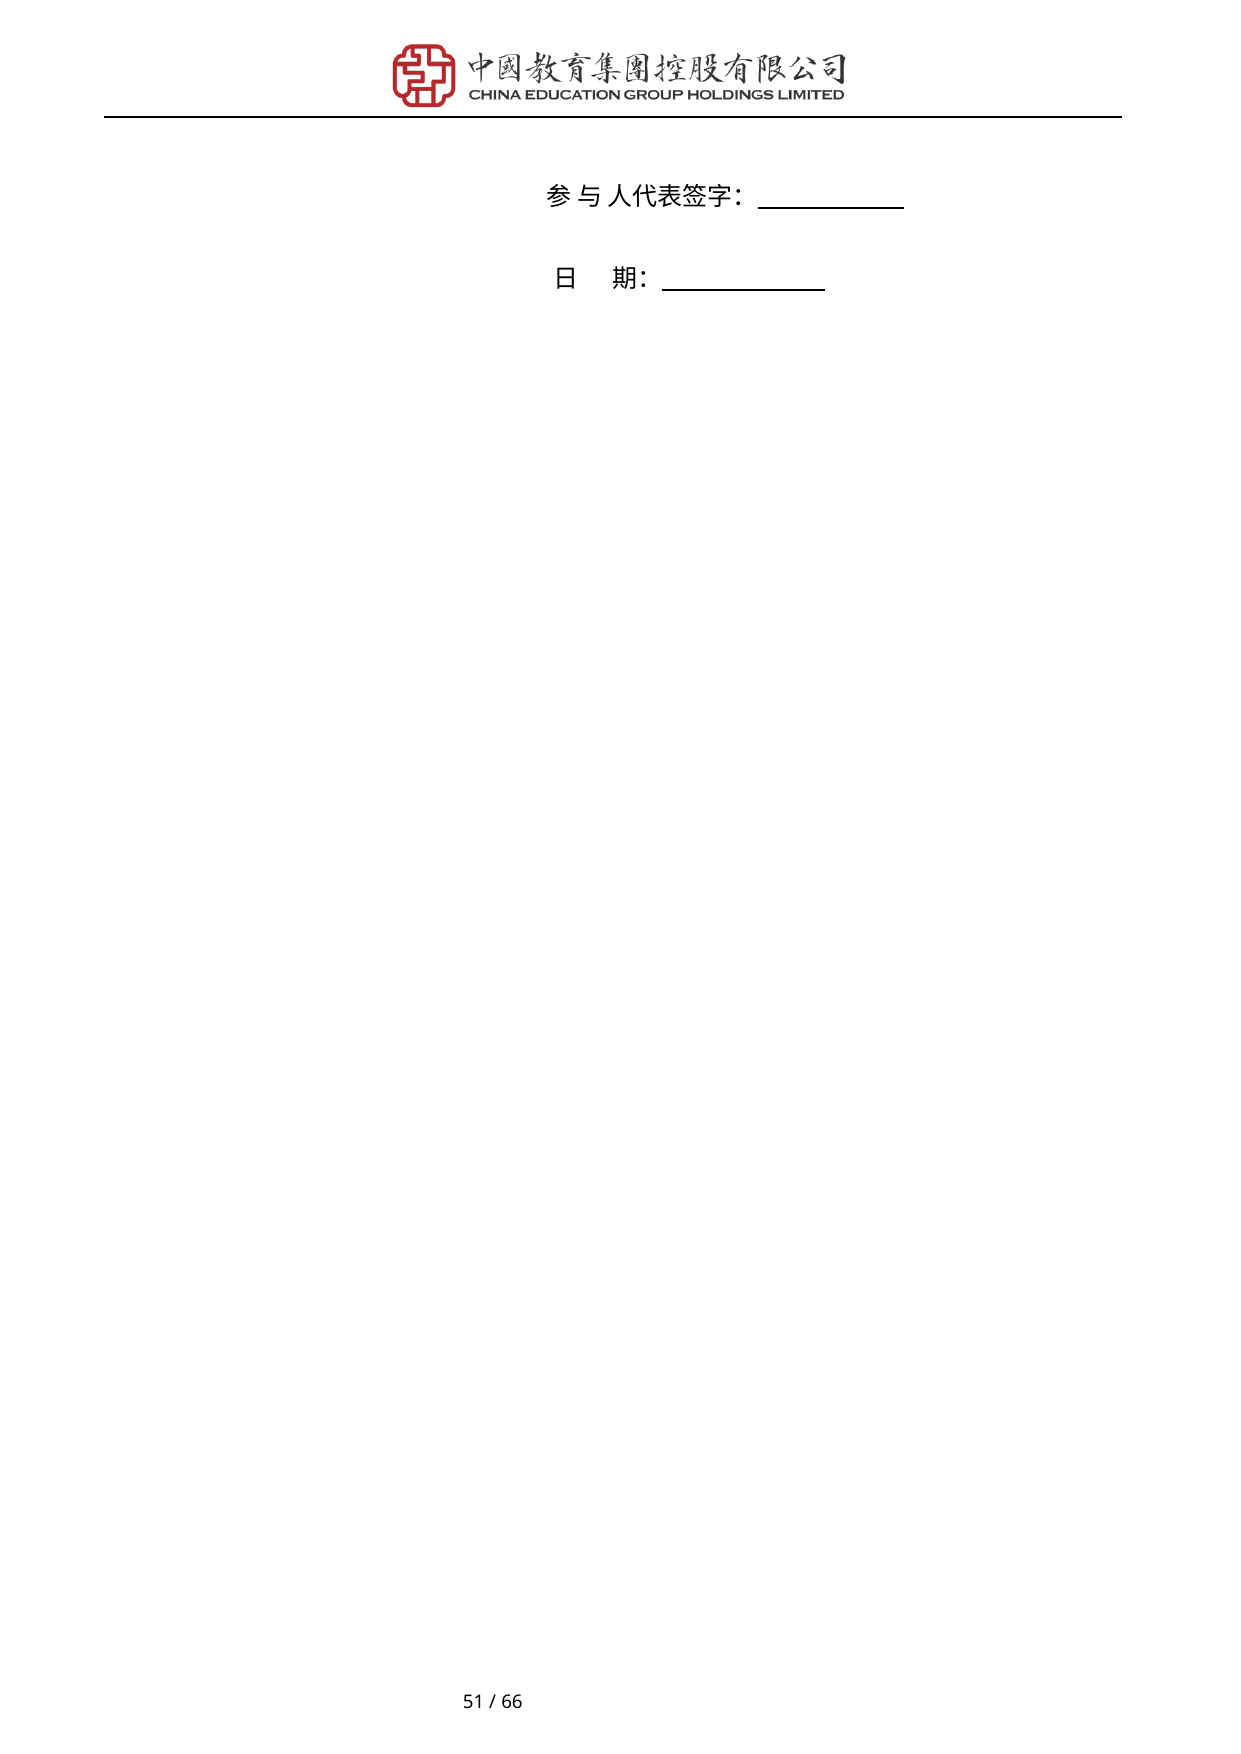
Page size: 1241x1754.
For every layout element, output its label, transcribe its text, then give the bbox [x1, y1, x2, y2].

picture [366, 37, 871, 113]
text 参 与 人代表签字： [546, 162, 1122, 227]
text 日 期： [103, 244, 1122, 309]
